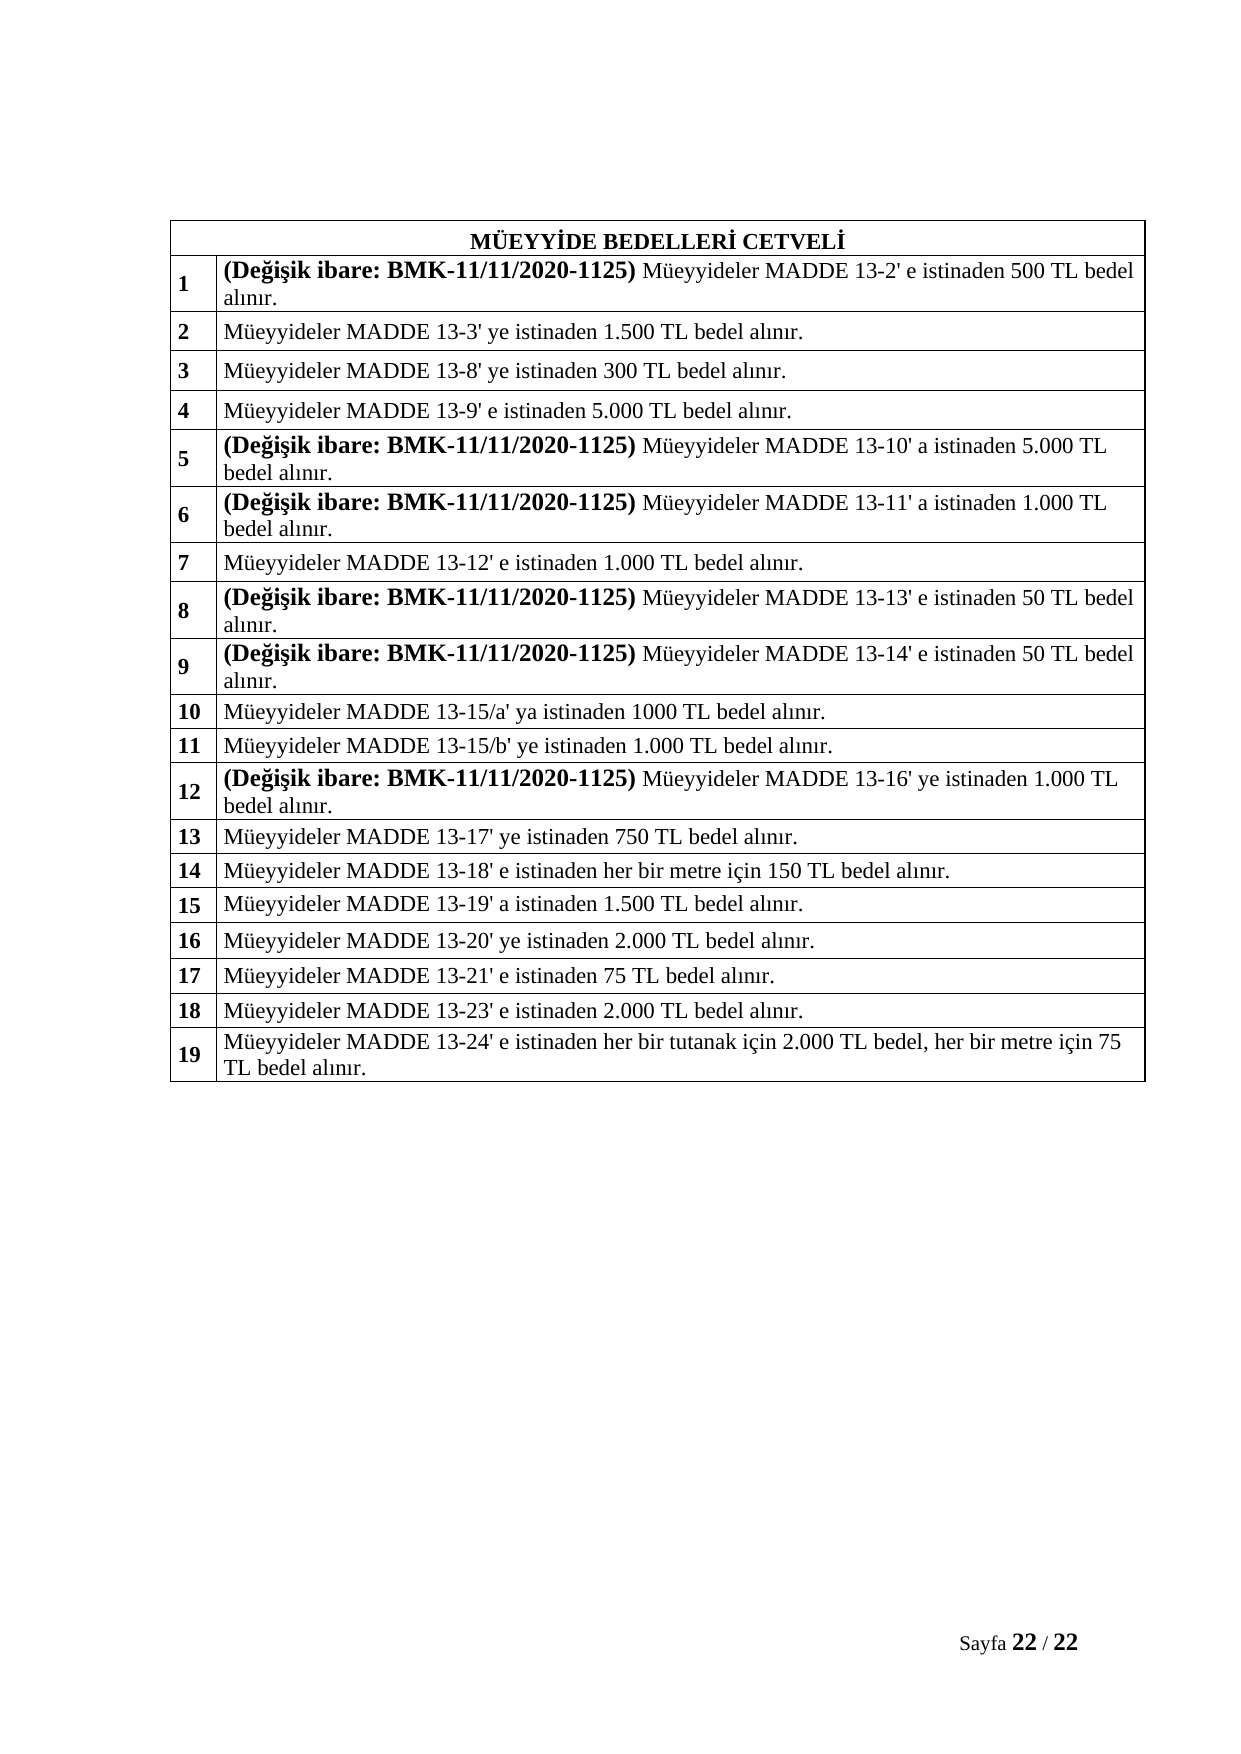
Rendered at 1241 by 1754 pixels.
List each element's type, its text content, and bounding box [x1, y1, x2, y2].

table_header MÜEYYİDE BEDELLERİ CETVELİ [171, 221, 1144, 254]
table_cell 6 [171, 487, 216, 542]
table_cell 18 [171, 994, 216, 1027]
table_cell 12 [171, 763, 216, 818]
table_cell Müeyyideler MADDE 13-9' e istinaden 5.000 TL bedel alınır. [217, 391, 1144, 429]
table_cell Müeyyideler MADDE 13-18' e istinaden her bir metre için 150 TL bedel alınır. [217, 854, 1144, 887]
table_cell Müeyyideler MADDE 13-21' e istinaden 75 TL bedel alınır. [217, 959, 1144, 992]
table_cell (Değişik ibare: BMK-11/11/2020-1125) Müeyyideler MADDE 13-10' a istinaden 5.000 TL bedel alınır. [217, 430, 1144, 486]
table_cell 16 [171, 923, 216, 958]
table_cell 2 [171, 312, 216, 350]
table_cell 7 [171, 543, 216, 581]
table_cell Müeyyideler MADDE 13-12' e istinaden 1.000 TL bedel alınır. [217, 543, 1144, 581]
table_cell 11 [171, 729, 216, 762]
table_cell 5 [171, 430, 216, 486]
table_cell 10 [171, 695, 216, 728]
table_cell (Değişik ibare: BMK-11/11/2020-1125) Müeyyideler MADDE 13-16' ye istinaden 1.000 TL bedel alınır. [217, 763, 1144, 818]
table_cell Müeyyideler MADDE 13-15/b' ye istinaden 1.000 TL bedel alınır. [217, 729, 1144, 762]
table_cell Müeyyideler MADDE 13-23' e istinaden 2.000 TL bedel alınır. [217, 994, 1144, 1027]
table_cell (Değişik ibare: BMK-11/11/2020-1125) Müeyyideler MADDE 13-13' e istinaden 50 TL bedel alınır. [217, 582, 1144, 637]
table_cell (Değişik ibare: BMK-11/11/2020-1125) Müeyyideler MADDE 13-11' a istinaden 1.000 TL bedel alınır. [217, 487, 1144, 542]
table_cell Müeyyideler MADDE 13-17' ye istinaden 750 TL bedel alınır. [217, 820, 1144, 853]
table_cell 4 [171, 391, 216, 429]
table_cell Müeyyideler MADDE 13-20' ye istinaden 2.000 TL bedel alınır. [217, 923, 1144, 958]
table_cell Müeyyideler MADDE 13-24' e istinaden her bir tutanak için 2.000 TL bedel, her bir metre için 75 TL bedel alınır. [217, 1028, 1144, 1081]
table_cell 8 [171, 582, 216, 637]
table_cell Müeyyideler MADDE 13-15/a' ya istinaden 1000 TL bedel alınır. [217, 695, 1144, 728]
table_cell 14 [171, 854, 216, 887]
table_cell 17 [171, 959, 216, 992]
table_cell (Değişik ibare: BMK-11/11/2020-1125) Müeyyideler MADDE 13-2' e istinaden 500 TL bedel alınır. [217, 256, 1144, 311]
table_cell 1 [171, 256, 216, 311]
table_cell Müeyyideler MADDE 13-3' ye istinaden 1.500 TL bedel alınır. [217, 312, 1144, 350]
table_cell (Değişik ibare: BMK-11/11/2020-1125) Müeyyideler MADDE 13-14' e istinaden 50 TL bedel alınır. [217, 639, 1144, 693]
table_cell 13 [171, 820, 216, 853]
table_cell 3 [171, 351, 216, 390]
table_cell 19 [171, 1028, 216, 1081]
table_cell Müeyyideler MADDE 13-19' a istinaden 1.500 TL bedel alınır. [217, 888, 1144, 922]
table_cell 9 [171, 639, 216, 693]
table_cell 15 [171, 888, 216, 922]
table_cell Müeyyideler MADDE 13-8' ye istinaden 300 TL bedel alınır. [217, 351, 1144, 390]
